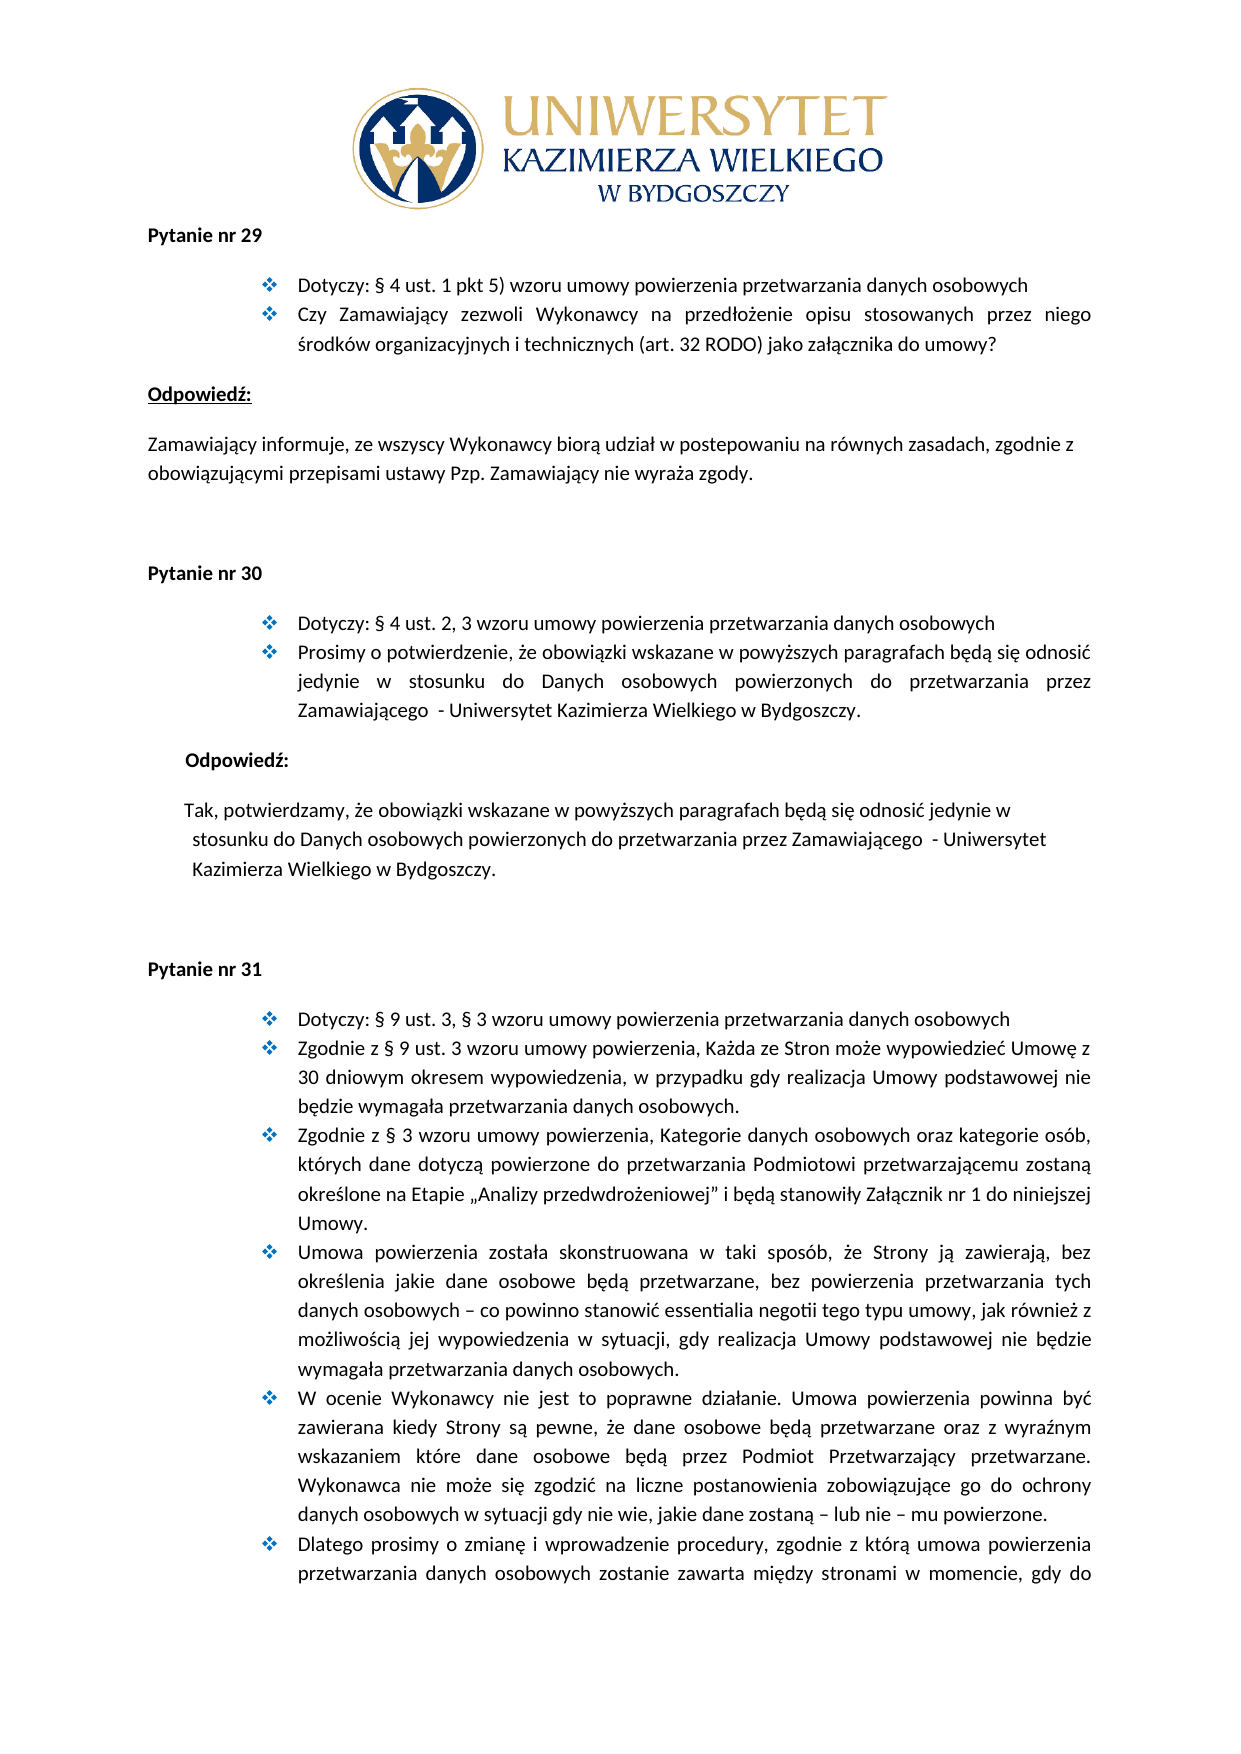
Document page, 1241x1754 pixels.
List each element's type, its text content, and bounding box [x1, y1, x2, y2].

list Zgodnie z § 9 ust. 3 wzoru umowy powierzenia, Każda ze Stron może wypowiedzieć Umowę z 30 dniowym okresem wypowiedzenia, w przypadku gdy realizacja Umowy podstawowej nie będzie wymagała przetwarzania danych osobowych. [260, 1035, 1093, 1119]
text Pytanie nr 29 [148, 222, 1093, 248]
text Pytanie nr 31 [148, 956, 1093, 981]
text Zamawiający informuje, ze wszyscy Wykonawcy biorą udział w postepowaniu na równych zasadach, zgodnie z obowiązującymi przepisami ustawy Pzp. Zamawiający nie wyraża zgody. [148, 431, 1093, 485]
picture [345, 73, 895, 223]
list Umowa powierzenia została skonstruowana w taki sposób, że Strony ją zawierają, bez określenia jakie dane osobowe będą przetwarzane, bez powierzenia przetwarzania tych danych osobowych – co powinno stanowić essentialia negotii tego typu umowy, jak również z możliwością jej wypowiedzenia w sytuacji, gdy realizacja Umowy podstawowej nie będzie wymagała przetwarzania danych osobowych. [260, 1239, 1093, 1381]
text Tak, potwierdzamy, że obowiązki wskazane w powyższych paragrafach będą się odnosić jedynie w stosunku do Danych osobowych powierzonych do przetwarzania przez Zamawiającego - Uniwersytet Kazimierza Wielkiego w Bydgoszczy. [184, 797, 1093, 881]
list W ocenie Wykonawcy nie jest to poprawne działanie. Umowa powierzenia powinna być zawierana kiedy Strony są pewne, że dane osobowe będą przetwarzane oraz z wyraźnym wskazaniem które dane osobowe będą przez Podmiot Przetwarzający przetwarzane. Wykonawca nie może się zgodzić na liczne postanowienia zobowiązujące go do ochrony danych osobowych w sytuacji gdy nie wie, jakie dane zostaną – lub nie – mu powierzone. [260, 1385, 1093, 1527]
list Dotyczy: § 4 ust. 2, 3 wzoru umowy powierzenia przetwarzania danych osobowych [260, 610, 1093, 635]
list Prosimy o potwierdzenie, że obowiązki wskazane w powyższych paragrafach będą się odnosić jedynie w stosunku do Danych osobowych powierzonych do przetwarzania przez Zamawiającego - Uniwersytet Kazimierza Wielkiego w Bydgoszczy. [260, 639, 1093, 723]
text Pytanie nr 30 [148, 560, 1093, 585]
text Odpowiedź: [148, 381, 1093, 406]
list Czy Zamawiający zezwoli Wykonawcy na przedłożenie opisu stosowanych przez niego środków organizacyjnych i technicznych (art. 32 RODO) jako załącznika do umowy? [260, 302, 1093, 356]
list Dotyczy: § 9 ust. 3, § 3 wzoru umowy powierzenia przetwarzania danych osobowych [260, 1006, 1093, 1031]
list Dotyczy: § 4 ust. 1 pkt 5) wzoru umowy powierzenia przetwarzania danych osobowych [260, 272, 1093, 298]
list Zgodnie z § 3 wzoru umowy powierzenia, Kategorie danych osobowych oraz kategorie osób, których dane dotyczą powierzone do przetwarzania Podmiotowi przetwarzającemu zostaną określone na Etapie „Analizy przedwdrożeniowej” i będą stanowiły Załącznik nr 1 do niniejszej Umowy. [260, 1122, 1093, 1235]
text Odpowiedź: [185, 747, 1093, 773]
